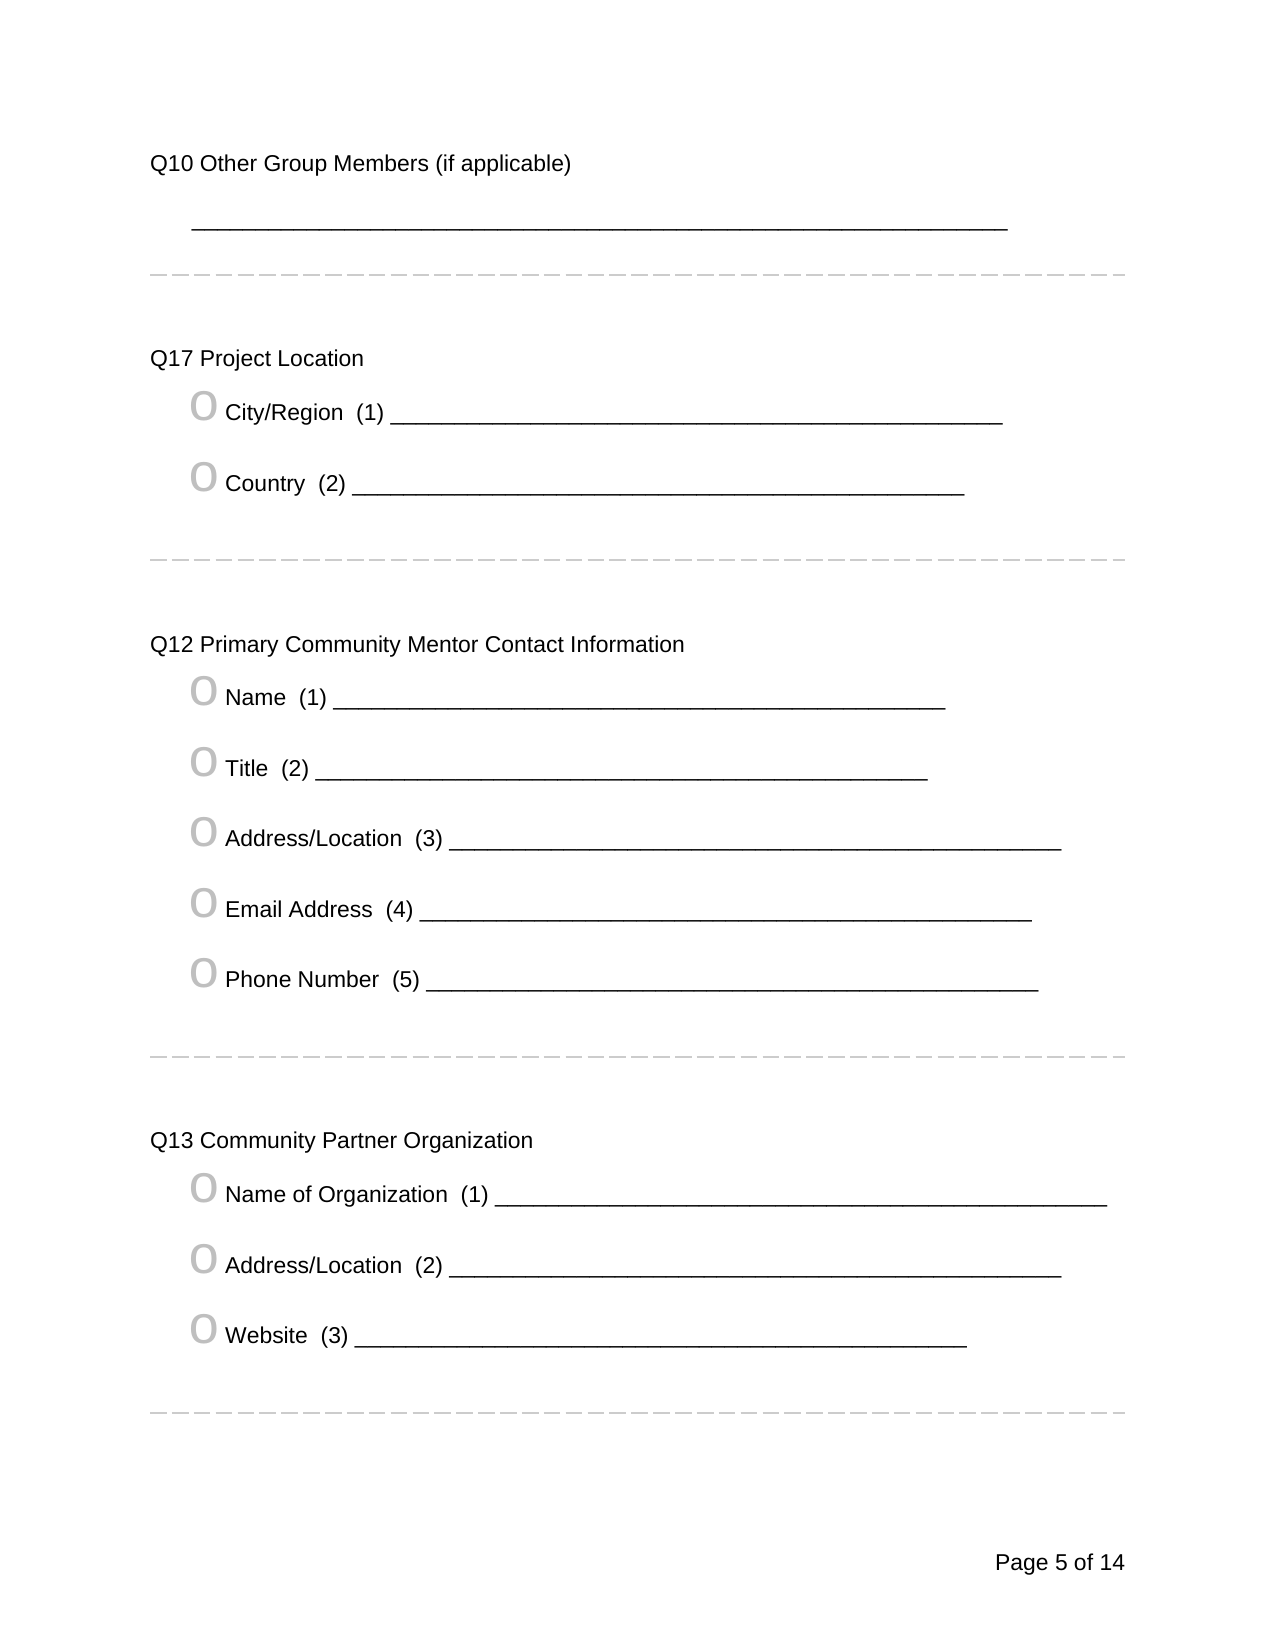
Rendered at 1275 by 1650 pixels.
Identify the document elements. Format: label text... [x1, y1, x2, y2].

text Q13 Community Partner Organization [150, 1127, 1125, 1153]
list Website (3) ________________________________________________ [187, 1298, 1125, 1360]
list Phone Number (5) ________________________________________________ [187, 943, 1125, 1004]
list City/Region (1) ________________________________________________ [187, 376, 1125, 437]
text Q12 Primary Community Mentor Contact Information [150, 631, 1125, 657]
text Q17 Project Location [150, 345, 1125, 372]
list Name of Organization (1) ________________________________________________ [187, 1157, 1125, 1219]
list Email Address (4) ________________________________________________ [187, 872, 1125, 934]
list Title (2) ________________________________________________ [187, 731, 1125, 793]
list Name (1) ________________________________________________ [187, 661, 1125, 722]
text Q10 Other Group Members (if applicable) [150, 150, 1125, 176]
list Address/Location (2) ________________________________________________ [187, 1228, 1125, 1289]
list Country (2) ________________________________________________ [187, 446, 1125, 507]
list Address/Location (3) ________________________________________________ [187, 802, 1125, 863]
text ________________________________________________________________ [150, 205, 1125, 232]
